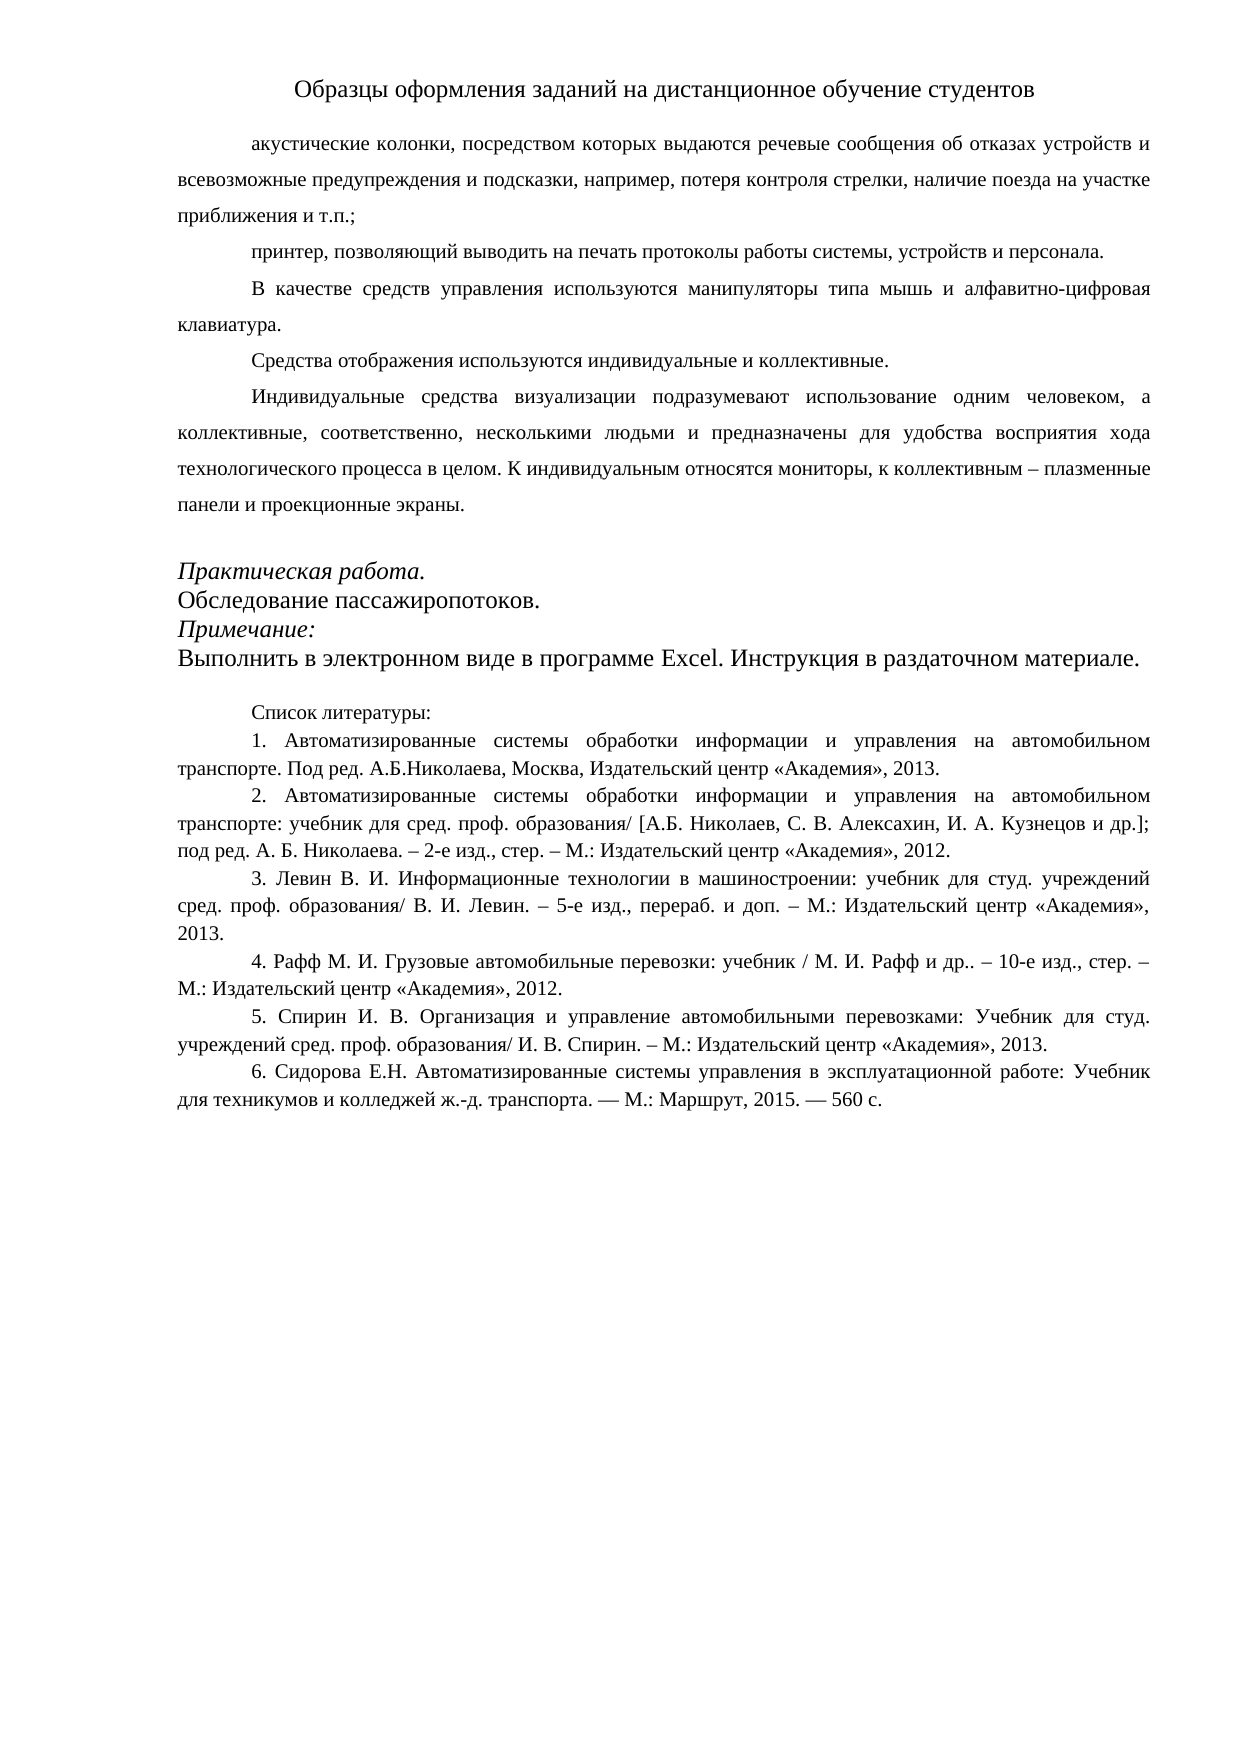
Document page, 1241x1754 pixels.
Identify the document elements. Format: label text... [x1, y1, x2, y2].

text Список литературы: [177, 700, 1152, 724]
text 6. Сидорова Е.Н. Автоматизированные системы управления в эксплуатационной работе: Учебник для техникумов и колледжей ж.-д. транспорта. — М.: Маршрут, 2015. — 560 с. [177, 1059, 1152, 1111]
text 3. Левин В. И. Информационные технологии в машиностроении: учебник для студ. учреждений сред. проф. образования/ В. И. Левин. – 5-е изд., перераб. и доп. – М.: Издательский центр «Академия», 2013. [177, 866, 1152, 945]
text 5. Спирин И. В. Организация и управление автомобильными перевозками: Учебник для студ. учреждений сред. проф. образования/ И. В. Спирин. – М.: Издательский центр «Академия», 2013. [177, 1004, 1152, 1056]
text Индивидуальные средства визуализации подразумевают использование одним человеком, а коллективные, соответственно, несколькими людьми и предназначены для удобства восприятия хода технологического процесса в целом. К индивидуальным относятся мониторы, к коллективным – плазменные панели и проекционные экраны. [177, 383, 1152, 516]
text принтер, позволяющий выводить на печать протоколы работы системы, устройств и персонала. [177, 239, 1152, 263]
text Примечание: [177, 614, 1152, 643]
text Средства отображения используются индивидуальные и коллективные. [177, 347, 1152, 372]
text акустические колонки, посредством которых выдаются речевые сообщения об отказах устройств и всевозможные предупреждения и подсказки, например, потеря контроля стрелки, наличие поезда на участке приближения и т.п.; [177, 131, 1152, 227]
text В качестве средств управления используются манипуляторы типа мышь и алфавитно-цифровая клавиатура. [177, 275, 1152, 336]
text 4. Рафф М. И. Грузовые автомобильные перевозки: учебник / М. И. Рафф и др.. – 10-е изд., стер. – М.: Издательский центр «Академия», 2012. [177, 949, 1152, 1000]
text 2. Автоматизированные системы обработки информации и управления на автомобильном транспорте: учебник для сред. проф. образования/ [А.Б. Николаев, С. В. Алексахин, И. А. Кузнецов и др.]; под ред. А. Б. Николаева. – 2-е изд., стер. – М.: Издательский центр «Академия», 2012. [177, 783, 1152, 862]
text Выполнить в электронном виде в программе Excel. Инструкция в раздаточном материале. [177, 643, 1152, 671]
text 1. Автоматизированные системы обработки информации и управления на автомобильном транспорте. Под ред. А.Б.Николаева, Москва, Издательский центр «Академия», 2013. [177, 728, 1152, 779]
text Обследование пассажиропотоков. [177, 585, 1152, 614]
text Практическая работа. [177, 556, 1152, 585]
